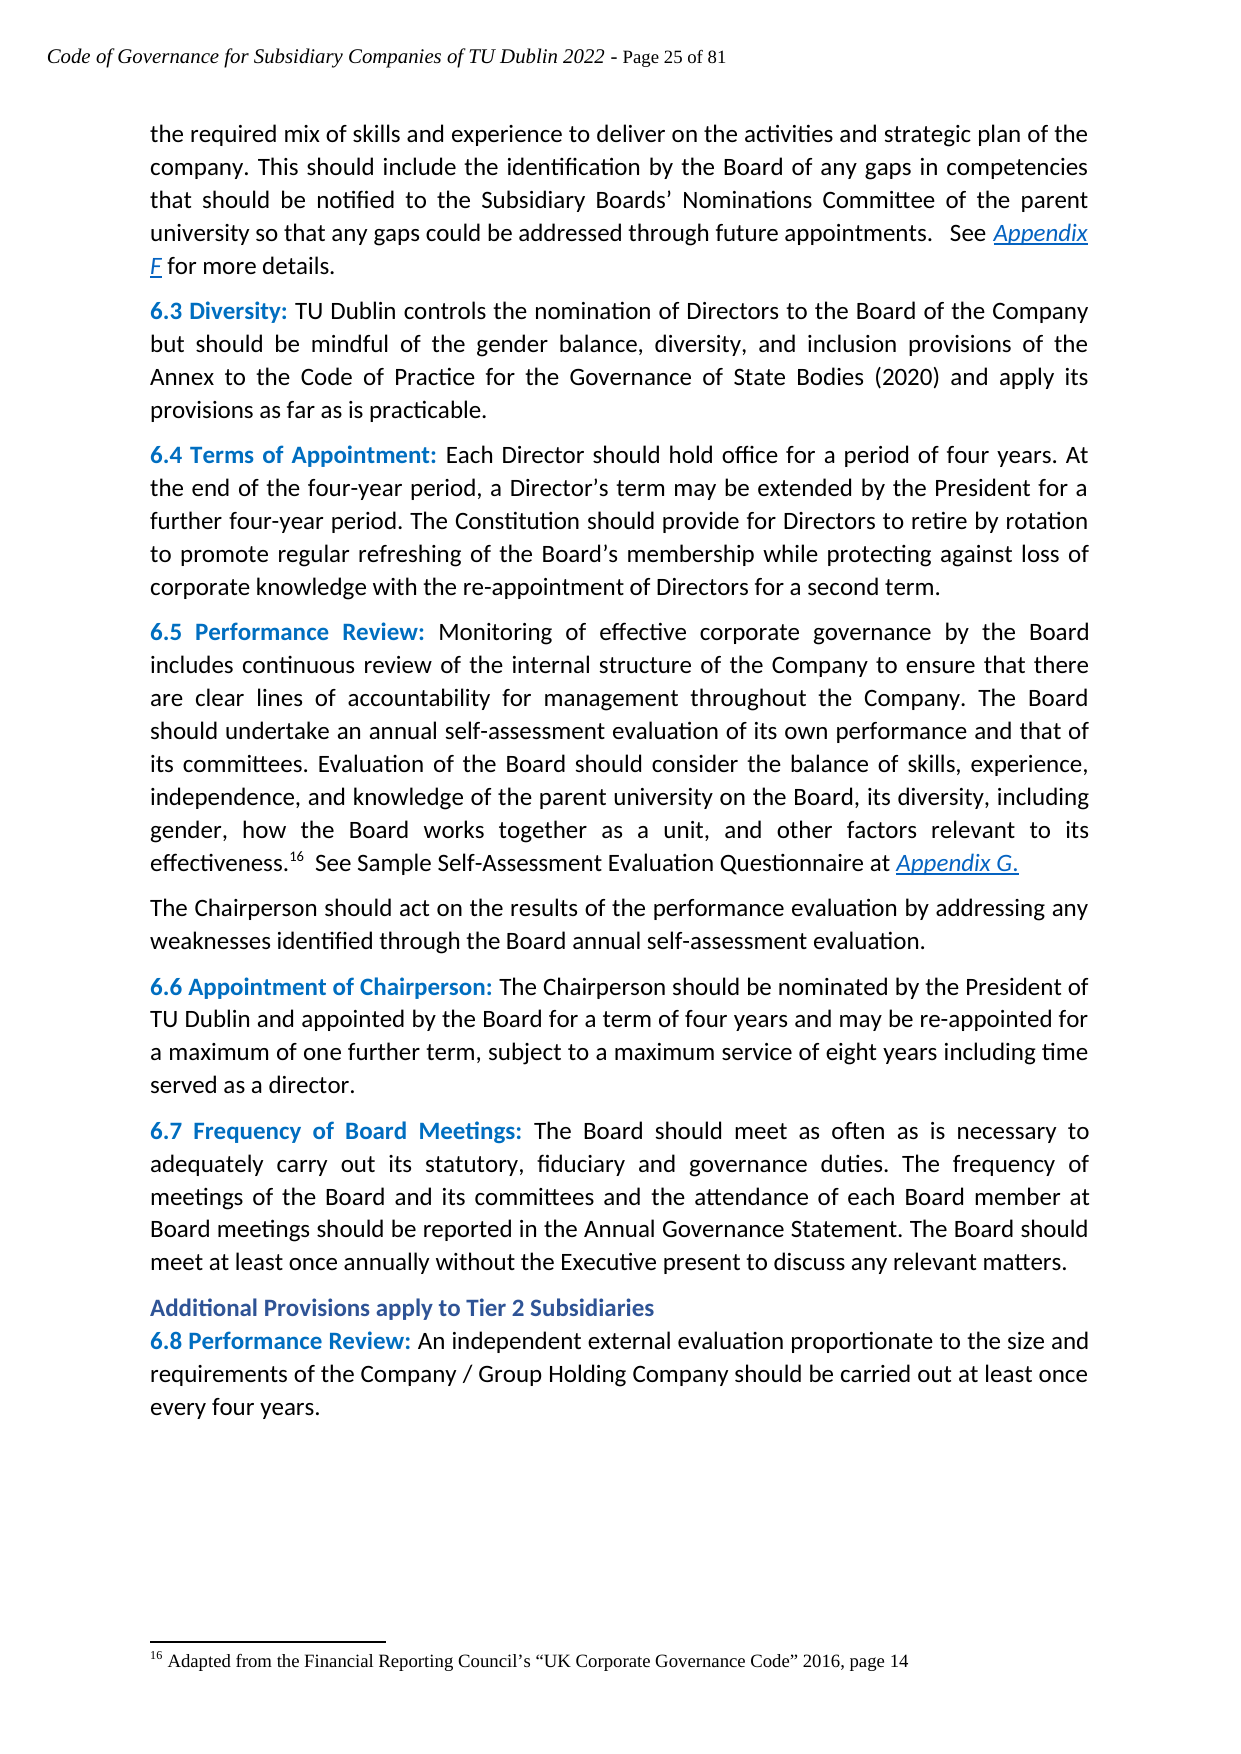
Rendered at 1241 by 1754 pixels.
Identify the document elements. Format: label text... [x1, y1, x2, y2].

text 6.5 Performance Review: Monitoring of effective corporate governance by the Board includes continuous review of the internal structure of the Company to ensure that there are clear lines of accountability for management throughout the Company. The Board should undertake an annual self-assessment evaluation of its own performance and that of its committees. Evaluation of the Board should consider the balance of skills, experience, independence, and knowledge of the parent university on the Board, its diversity, including gender, how the Board works together as a unit, and other factors relevant to its effectiveness. See Sample Self-Assessment Evaluation Questionnaire at Appendix G. [150, 617, 1090, 877]
text The Chairperson should act on the results of the performance evaluation by addressing any weaknesses identified through the Board annual self-assessment evaluation. [150, 892, 1090, 956]
text Additional Provisions apply to Tier 2 Subsidiaries [150, 1292, 1090, 1322]
text 6.6 Appointment of Chairperson: The Chairperson should be nominated by the President of TU Dublin and appointed by the Board for a term of four years and may be re-appointed for a maximum of one further term, subject to a maximum service of eight years including time served as a director. [150, 971, 1090, 1100]
text 6.8 Performance Review: An independent external evaluation proportionate to the size and requirements of the Company / Group Holding Company should be carried out at least once every four years. [150, 1325, 1090, 1421]
text 6.4 Terms of Appointment: Each Director should hold office for a period of four years. At the end of the four-year period, a Director’s term may be extended by the President for a further four-year period. The Constitution should provide for Directors to retire by rotation to promote regular refreshing of the Board’s membership while protecting against loss of corporate knowledge with the re-appointment of Directors for a second term. [150, 439, 1090, 602]
text 6.3 Diversity: TU Dublin controls the nomination of Directors to the Board of the Company but should be mindful of the gender balance, diversity, and inclusion provisions of the Annex to the Code of Practice for the Governance of State Bodies (2020) and apply its provisions as far as is practicable. [150, 359, 1090, 424]
text 6.3 Diversity: TU Dublin controls the nomination of Directors to the Board of the Company but should be mindful of the gender balance, diversity, and inclusion provisions of the Annex to the Code of Practice for the Governance of State Bodies (2020) and apply its provisions as far as is practicable. [150, 295, 1090, 328]
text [150, 118, 1090, 280]
text 6.7 Frequency of Board Meetings: The Board should meet as often as is necessary to adequately carry out its statutory, fiduciary and governance duties. The frequency of meetings of the Board and its committees and the attendance of each Board member at Board meetings should be reported in the Annual Governance Statement. The Board should meet at least once annually without the Executive present to discuss any relevant matters. [150, 1115, 1090, 1277]
